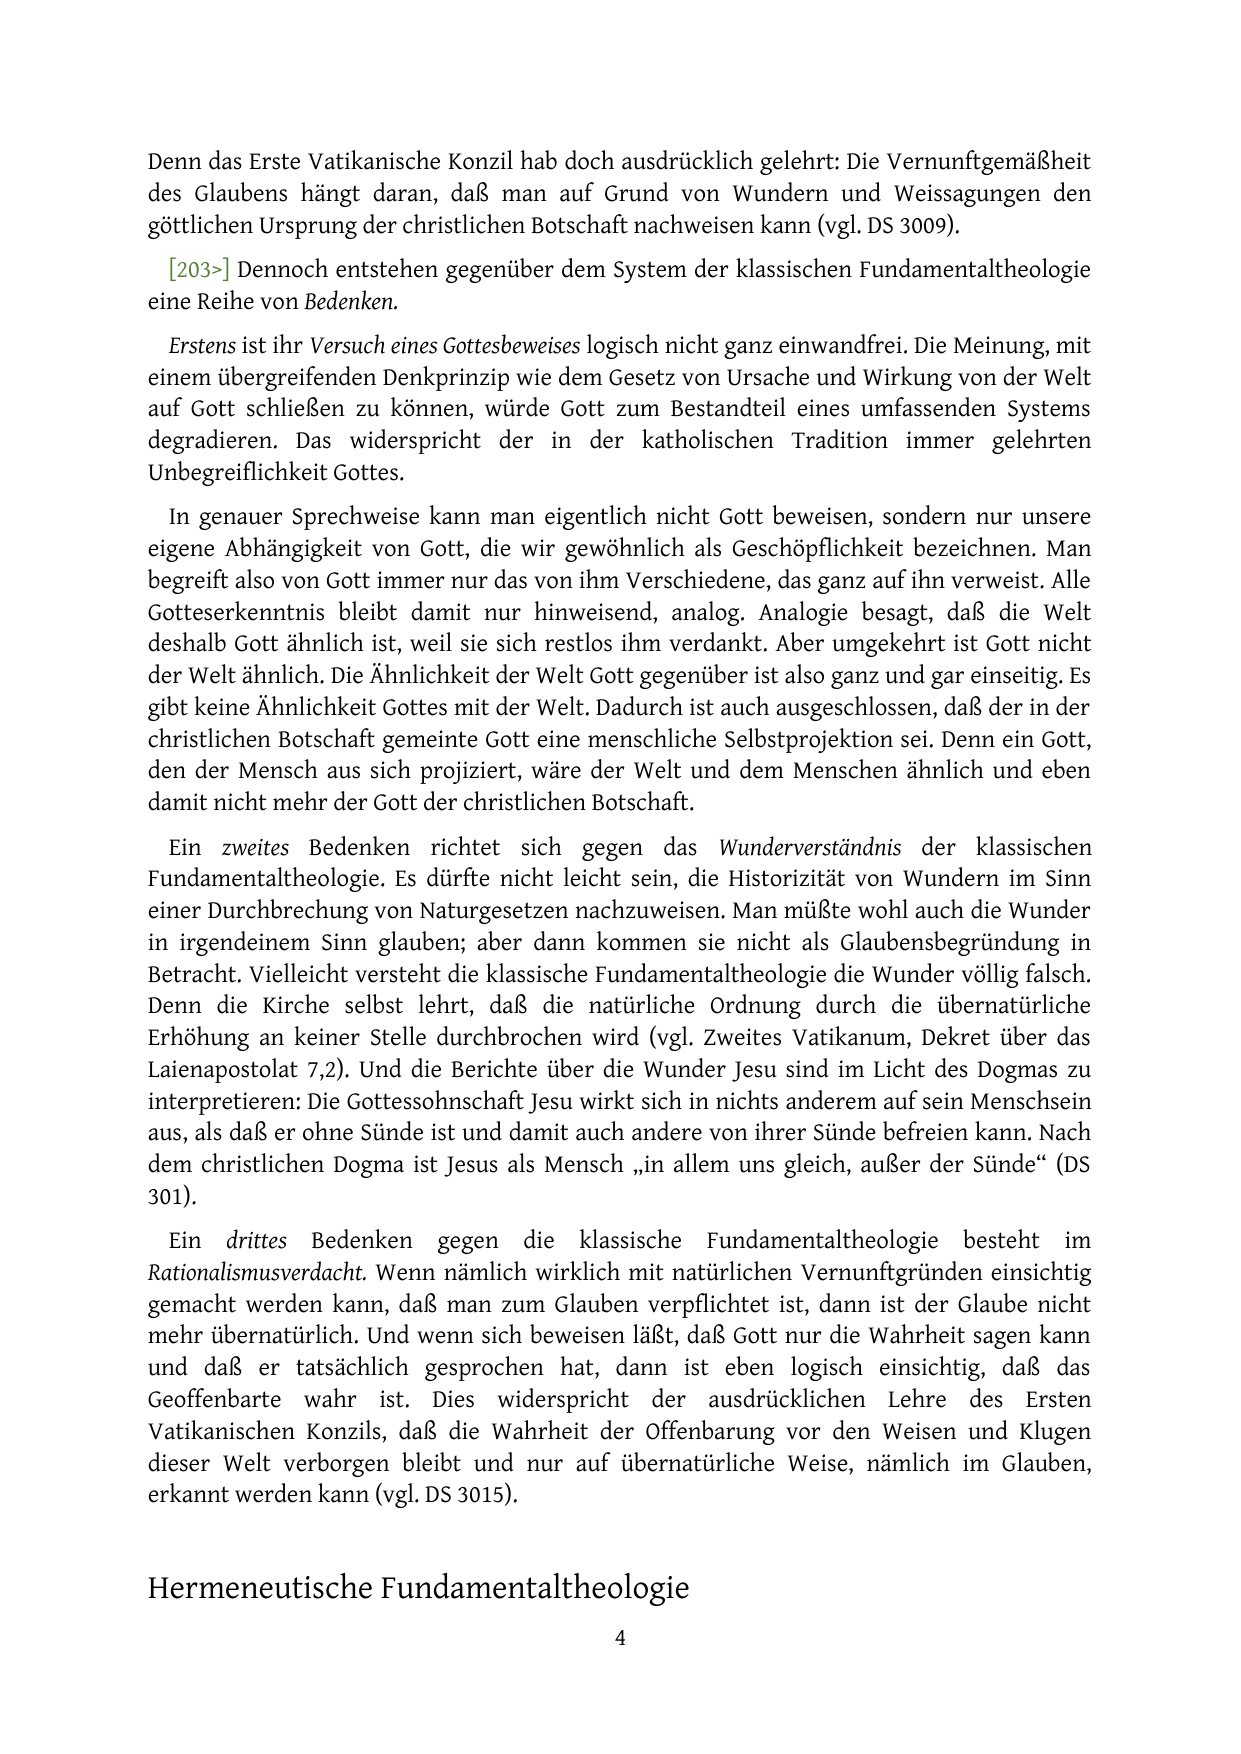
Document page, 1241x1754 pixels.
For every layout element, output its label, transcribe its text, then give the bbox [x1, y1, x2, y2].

text Hermeneutische Fundamentaltheologie [148, 1569, 1093, 1608]
text Ein drittes Bedenken gegen die klassische Fundamentaltheologie besteht im Rationalismusverdacht. Wenn nämlich wirklich mit natürlichen Vernunftgründen einsichtig gemacht werden kann, daß man zum Glauben verpflichtet ist, dann ist der Glaube nicht mehr übernatürlich. Und wenn sich beweisen läßt, daß Gott nur die Wahrheit sagen kann und daß er tatsächlich gesprochen hat, dann ist eben logisch einsichtig, daß das Geoffenbarte wahr ist. Dies widerspricht der ausdrücklichen Lehre des Ersten Vatikanischen Konzils, daß die Wahrheit der Offenbarung vor den Weisen und Klugen dieser Welt verborgen bleibt und nur auf übernatürliche Weise, nämlich im Glauben, erkannt werden kann (vgl. DS 3015). [148, 1227, 1093, 1510]
text [203>] Dennoch entstehen gegenüber dem System der klassischen Fundamentaltheologie eine Reihe von Bedenken. [148, 255, 1093, 316]
text Erstens ist ihr Versuch eines Gottesbeweises logisch nicht ganz einwandfrei. Die Meinung, mit einem übergreifenden Denkprinzip wie dem Gesetz von Ursache und Wirkung von der Welt auf Gott schließen zu können, würde Gott zum Bestandteil eines umfassenden Systems degradieren. Das widerspricht der in der katholischen Tradition immer gelehrten Unbegreiflichkeit Gottes. [148, 331, 1093, 487]
text In genauer Sprechweise kann man eigentlich nicht Gott beweisen, sondern nur unsere eigene Abhängigkeit von Gott, die wir gewöhnlich als Geschöpflichkeit bezeichnen. Man begreift also von Gott immer nur das von ihm Verschiedene, das ganz auf ihn verweist. Alle Gotteserkenntnis bleibt damit nur hinweisend, analog. Analogie besagt, daß die Welt deshalb Gott ähnlich ist, weil sie sich restlos ihm verdankt. Aber umgekehrt ist Gott nicht der Welt ähnlich. Die Ähnlichkeit der Welt Gott gegenüber ist also ganz und gar einseitig. Es gibt keine Ähnlichkeit Gottes mit der Welt. Dadurch ist auch ausgeschlossen, daß der in der christlichen Botschaft gemeinte Gott eine menschliche Selbstprojektion sei. Denn ein Gott, den der Mensch aus sich projiziert, wäre der Welt und dem Menschen ähnlich und eben damit nicht mehr der Gott der christlichen Botschaft. [148, 503, 1093, 818]
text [148, 148, 1093, 240]
text Ein zweites Bedenken richtet sich gegen das Wunderverständnis der klassischen Fundamentaltheologie. Es dürfte nicht leicht sein, die Historizität von Wundern im Sinn einer Durchbrechung von Naturgesetzen nachzuweisen. Man müßte wohl auch die Wunder in irgendeinem Sinn glauben; aber dann kommen sie nicht als Glaubensbegründung in Betracht. Vielleicht versteht die klassische Fundamentaltheologie die Wunder völlig falsch. Denn die Kirche selbst lehrt, daß die natürliche Ordnung durch die übernatürliche Erhöhung an keiner Stelle durchbrochen wird (vgl. Zweites Vatikanum, Dekret über das Laienapostolat 7,2). Und die Berichte über die Wunder Jesu sind im Licht des Dogmas zu interpretieren: Die Gottessohnschaft Jesu wirkt sich in nichts anderem auf sein Menschsein aus, als daß er ohne Sünde ist und damit auch andere von ihrer Sünde befreien kann. Nach dem christlichen Dogma ist Jesus als Mensch „in allem uns gleich, außer der Sünde“ (DS 301). [148, 833, 1093, 1211]
